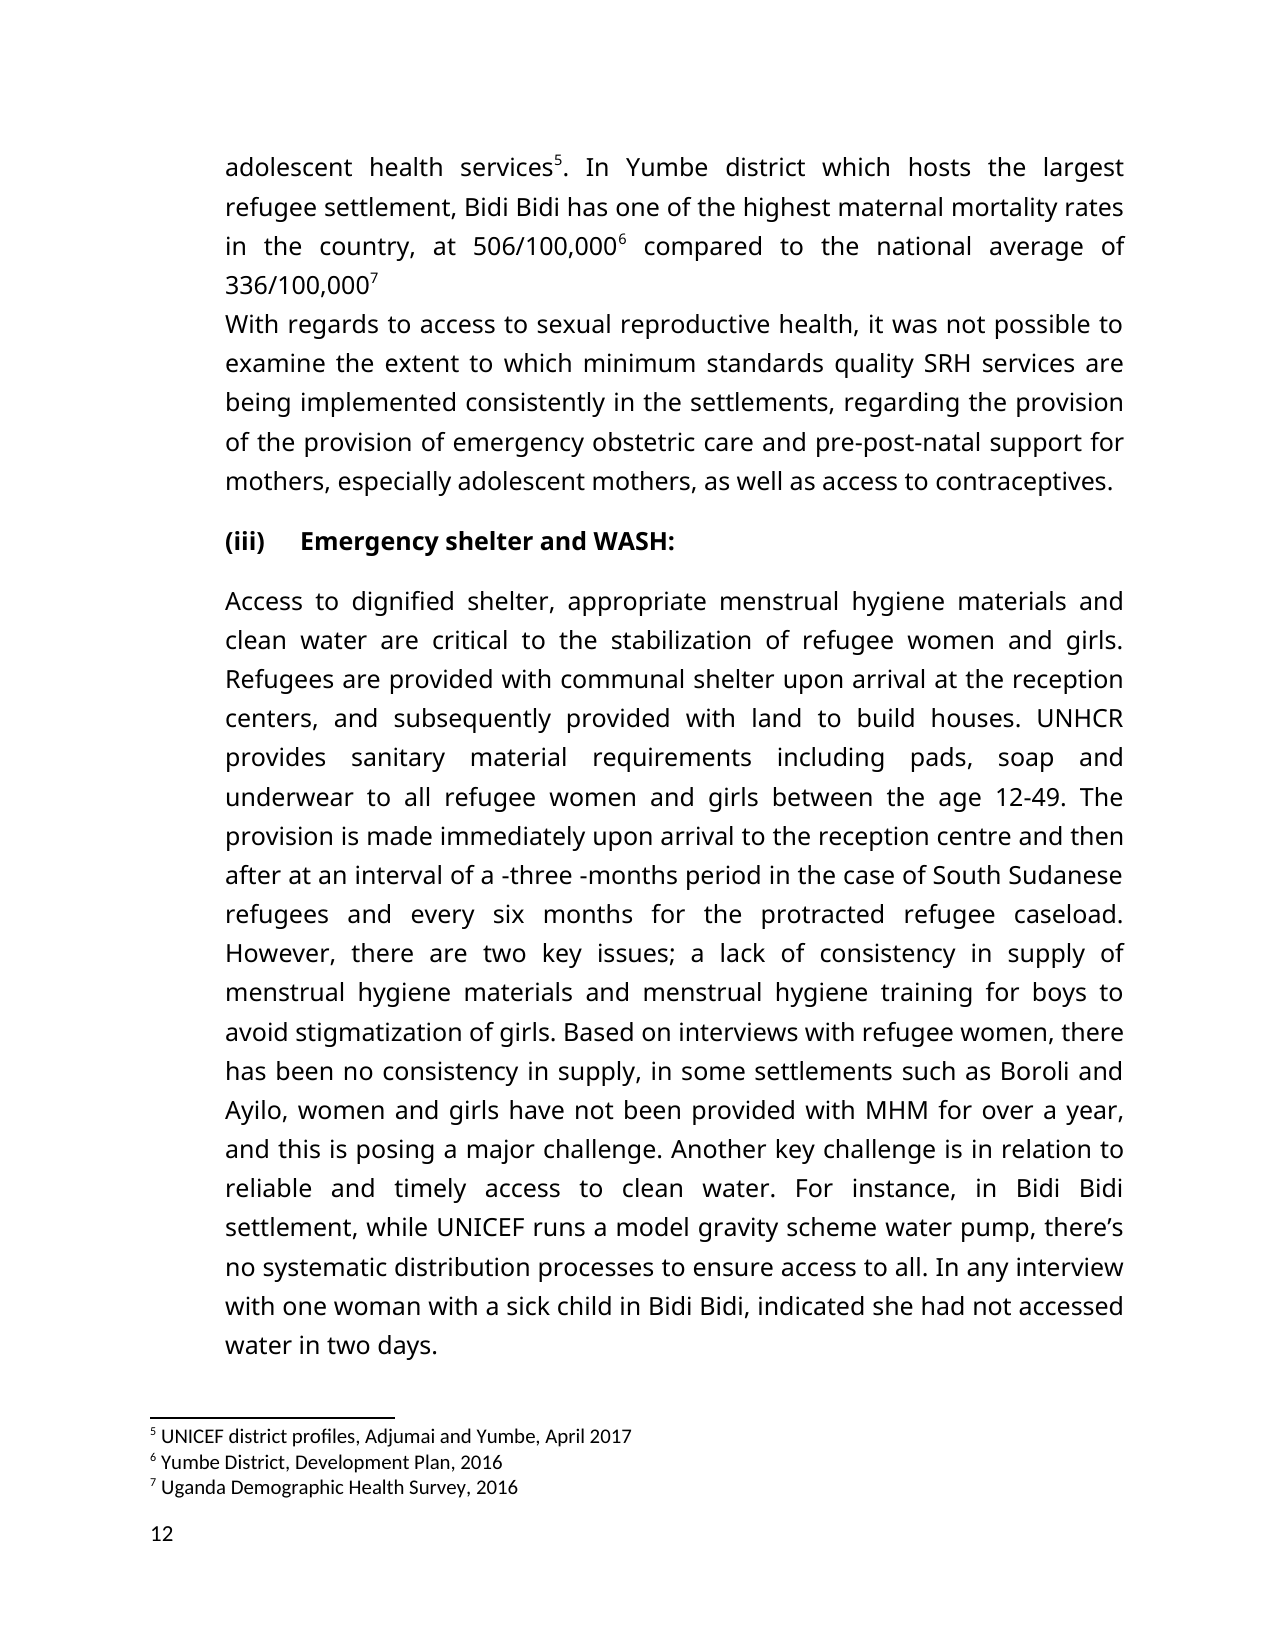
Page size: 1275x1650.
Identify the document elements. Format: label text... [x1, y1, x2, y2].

text Access to dignified shelter, appropriate menstrual hygiene materials and clean water are critical to the stabilization of refugee women and girls. Refugees are provided with communal shelter upon arrival at the reception centers, and subsequently provided with land to build houses. UNHCR provides sanitary material requirements including pads, soap and underwear to all refugee women and girls between the age 12-49. The provision is made immediately upon arrival to the reception centre and then after at an interval of a -three -months period in the case of South Sudanese refugees and every six months for the protracted refugee caseload. However, there are two key issues; a lack of consistency in supply of menstrual hygiene materials and menstrual hygiene training for boys to avoid stigmatization of girls. Based on interviews with refugee women, there has been no consistency in supply, in some settlements such as Boroli and Ayilo, women and girls have not been provided with MHM for over a year, and this is posing a major challenge. Another key challenge is in relation to reliable and timely access to clean water. For instance, in Bidi Bidi settlement, while UNICEF runs a model gravity scheme water pump, there’s no systematic distribution processes to ensure access to all. In any interview with one woman with a sick child in Bidi Bidi, indicated she had not accessed water in two days. [225, 583, 1125, 1362]
list Emergency shelter and WASH: [225, 523, 1125, 557]
text With regards to access to sexual reproductive health, it was not possible to examine the extent to which minimum standards quality SRH services are being implemented consistently in the settlements, regarding the provision of the provision of emergency obstetric care and pre-post-natal support for mothers, especially adolescent mothers, as well as access to contraceptives. [225, 307, 1125, 497]
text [225, 150, 1125, 302]
